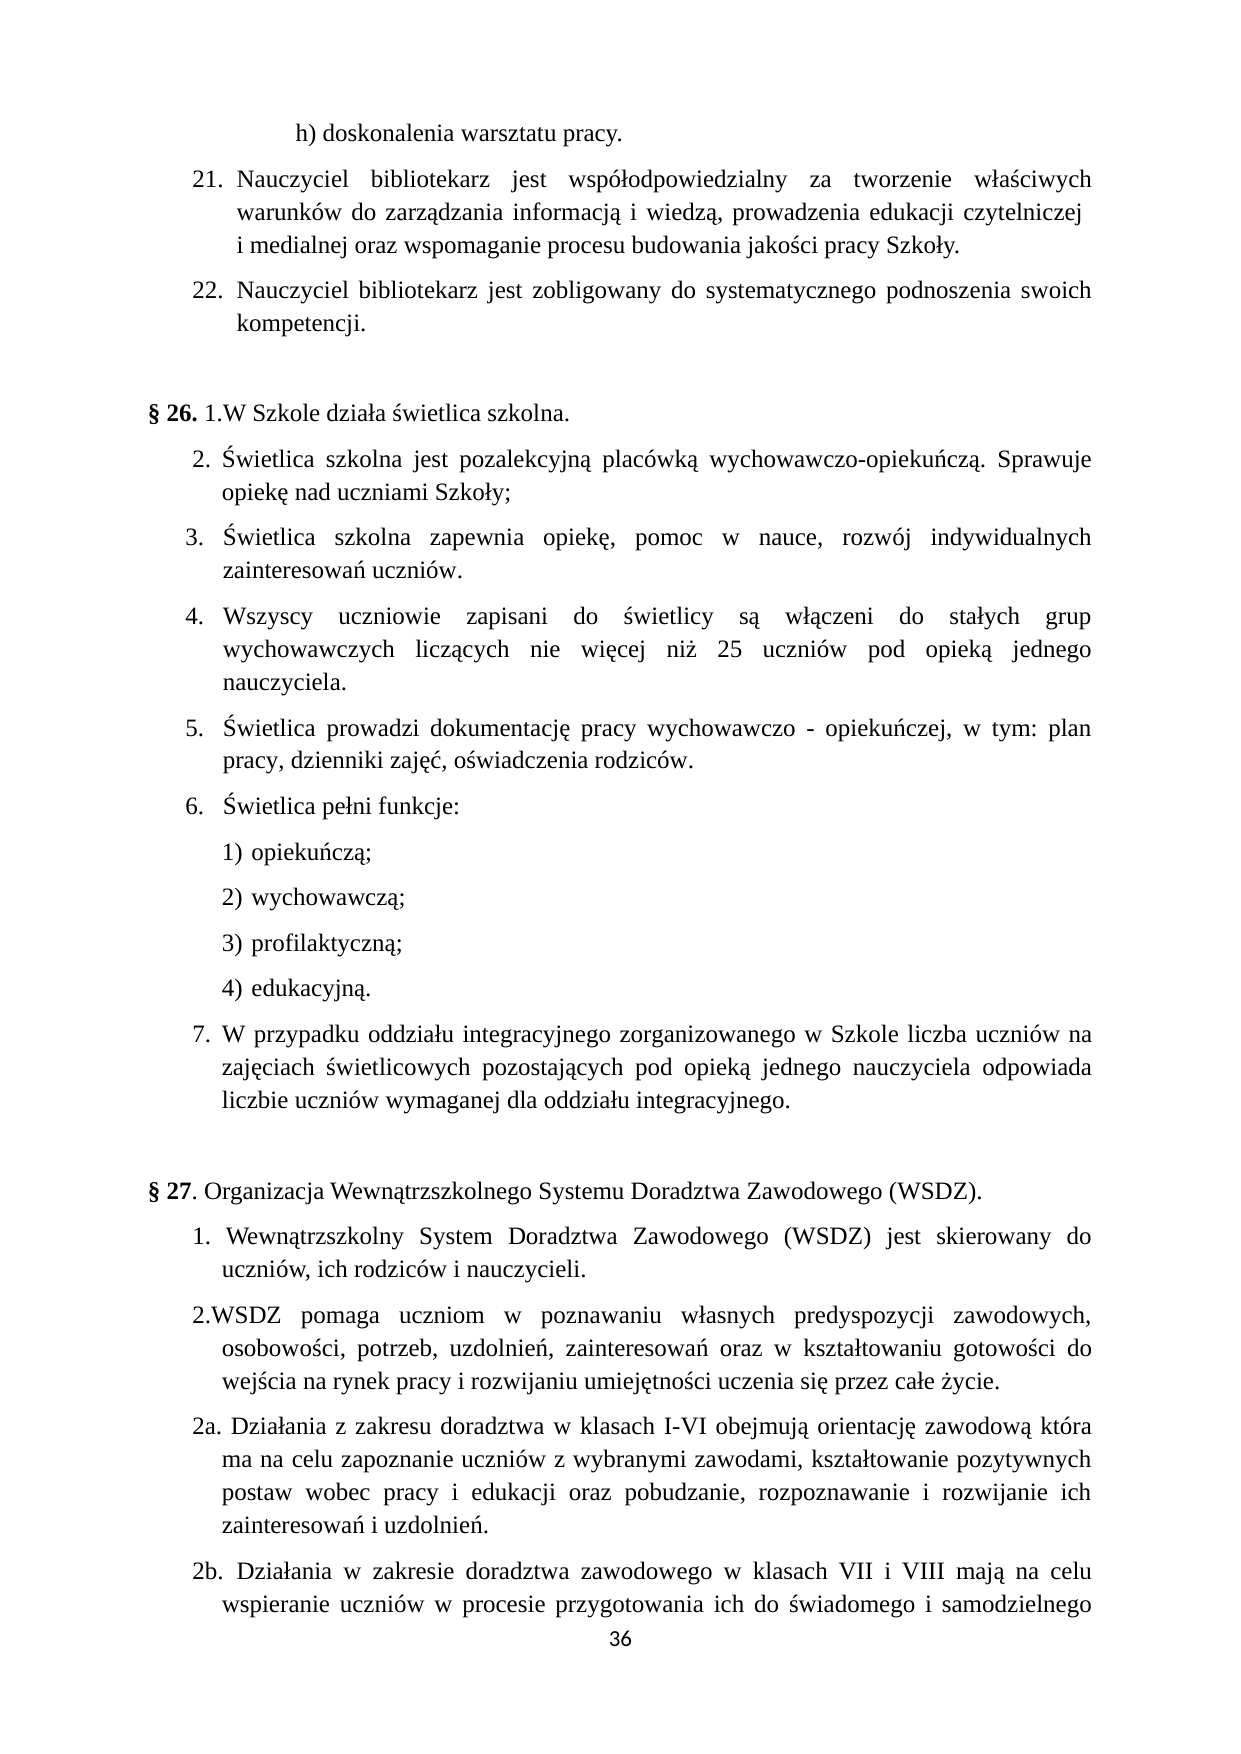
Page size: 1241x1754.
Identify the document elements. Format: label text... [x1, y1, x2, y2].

list opiekuńczą; [222, 837, 1092, 865]
text 2a. Działania z zakresu doradztwa w klasach I-VI obejmują orientację zawodową która ma na celu zapoznanie uczniów z wybranymi zawodami, kształtowanie pozytywnych postaw wobec pracy i edukacji oraz pobudzanie, rozpoznawanie i rozwijanie ich zainteresowań i uzdolnień. [192, 1411, 1092, 1539]
text § 26. 1.W Szkole działa świetlica szkolna. [148, 398, 1092, 427]
text 1. Wewnątrzszkolny System Doradztwa Zawodowego (WSDZ) jest skierowany do uczniów, ich rodziców i nauczycieli. [192, 1221, 1092, 1283]
list Nauczyciel bibliotekarz jest zobligowany do systematycznego podnoszenia swoich kompetencji. [192, 275, 1092, 337]
list Świetlica prowadzi dokumentację pracy wychowawczo - opiekuńczej, w tym: plan pracy, dzienniki zajęć, oświadczenia rodziców. [185, 713, 1092, 774]
list Świetlica szkolna jest pozalekcyjną placówką wychowawczo-opiekuńczą. Sprawuje opiekę nad uczniami Szkoły; [192, 444, 1092, 506]
list edukacyjną. [222, 973, 1092, 1002]
list Wszyscy uczniowie zapisani do świetlicy są włączeni do stałych grup wychowawczych liczących nie więcej niż 25 uczniów pod opieką jednego nauczyciela. [185, 601, 1092, 696]
list Świetlica pełni funkcje: [185, 791, 1092, 820]
list Nauczyciel bibliotekarz jest współodpowiedzialny za tworzenie właściwych warunków do zarządzania informacją i wiedzą, prowadzenia edukacji czytelniczej i medialnej oraz wspomaganie procesu budowania jakości pracy Szkoły. [192, 164, 1092, 258]
list h) doskonalenia warsztatu pracy. [295, 118, 1092, 147]
list profilaktyczną; [222, 928, 1092, 956]
list wychowawczą; [222, 882, 1092, 911]
list W przypadku oddziału integracyjnego zorganizowanego w Szkole liczba uczniów na zajęciach świetlicowych pozostających pod opieką jednego nauczyciela odpowiada liczbie uczniów wymaganej dla oddziału integracyjnego. [192, 1019, 1092, 1113]
text § 27. Organizacja Wewnątrzszkolnego Systemu Doradztwa Zawodowego (WSDZ). [148, 1176, 1092, 1204]
list Świetlica szkolna zapewnia opiekę, pomoc w nauce, rozwój indywidualnych zainteresowań uczniów. [185, 522, 1092, 584]
text 2.WSDZ pomaga uczniom w poznawaniu własnych predyspozycji zawodowych, osobowości, potrzeb, uzdolnień, zainteresowań oraz w kształtowaniu gotowości do wejścia na rynek pracy i rozwijaniu umiejętności uczenia się przez całe życie. [192, 1300, 1092, 1395]
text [192, 1556, 1092, 1618]
